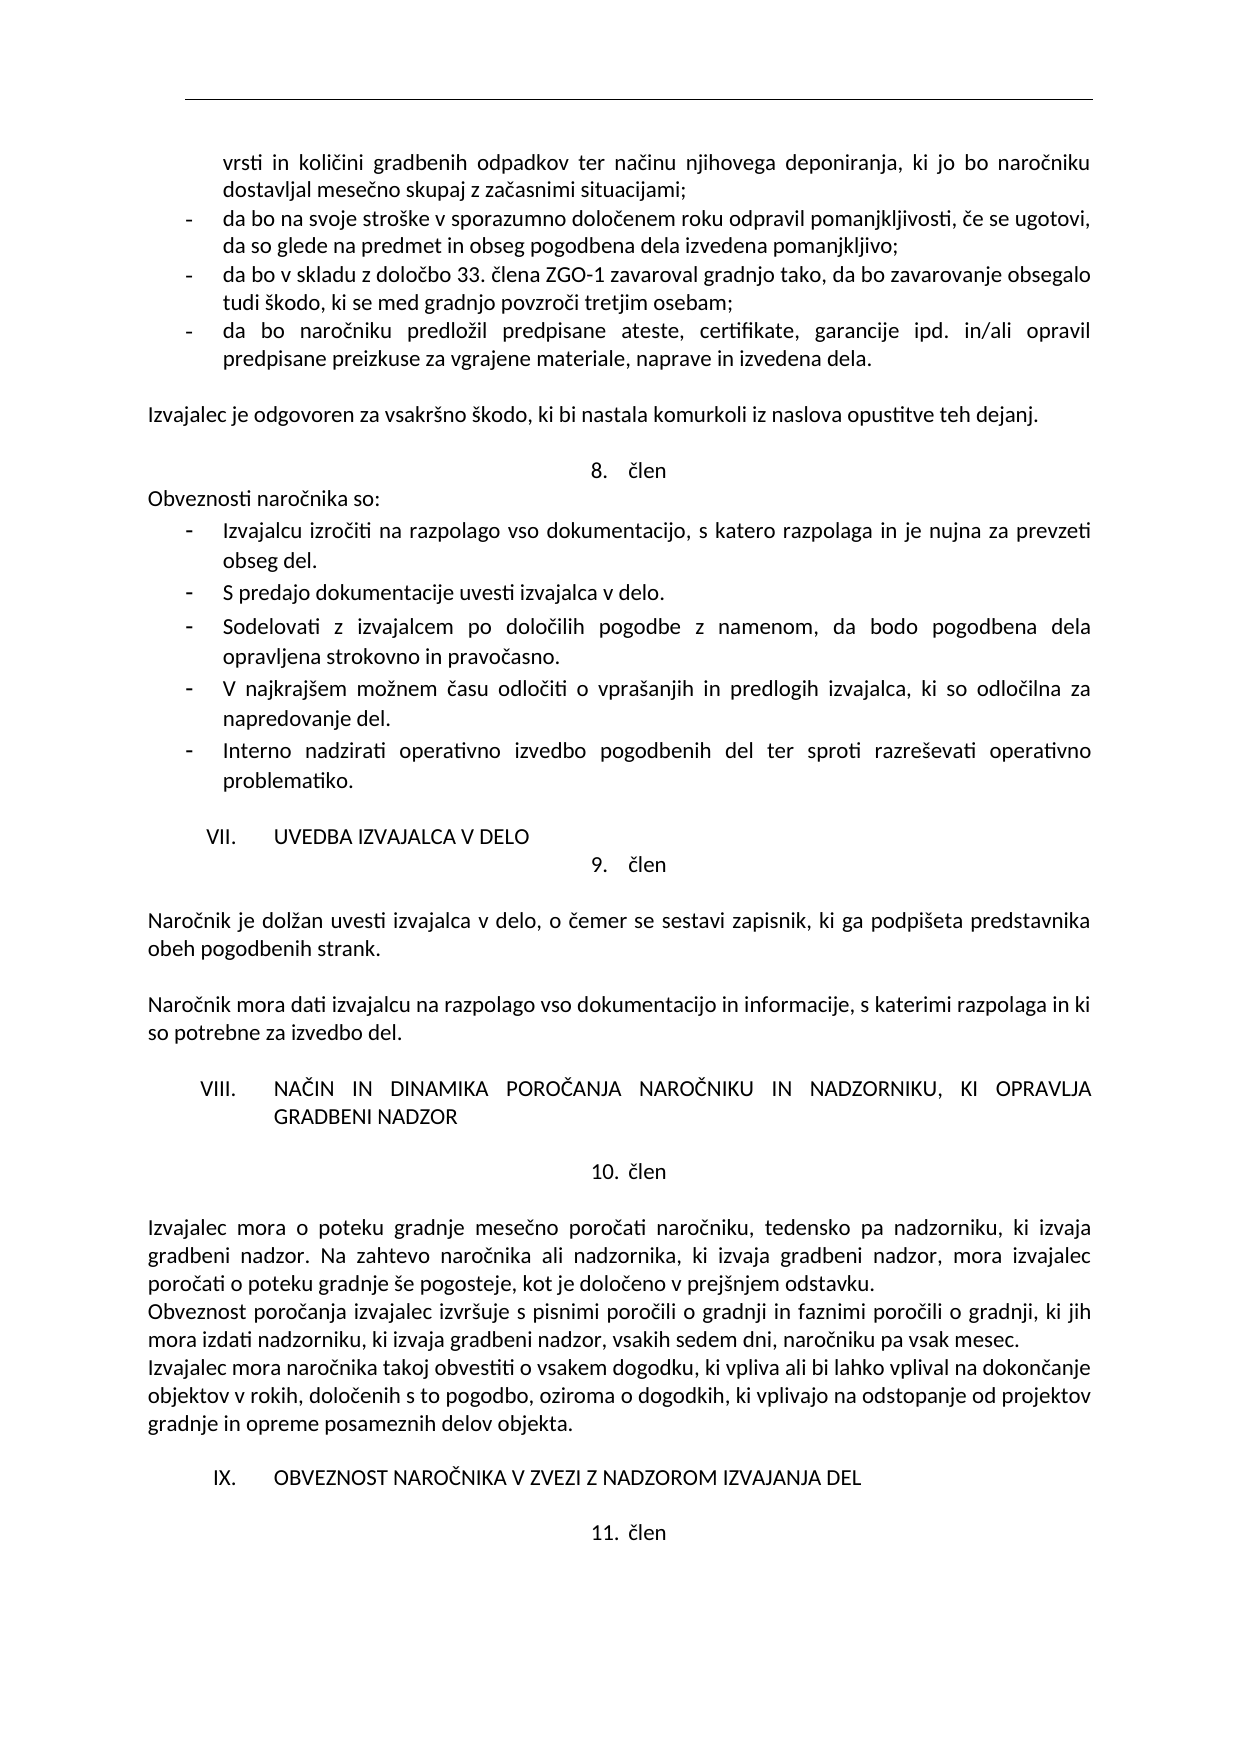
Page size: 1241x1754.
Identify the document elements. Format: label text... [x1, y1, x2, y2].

list NAČIN IN DINAMIKA POROČANJA NAROČNIKU IN NADZORNIKU, KI OPRAVLJA GRADBENI NADZOR [236, 1074, 1093, 1131]
list člen [591, 1157, 1093, 1185]
list S predajo dokumentacije uvesti izvajalca v delo. [185, 574, 1093, 608]
list V najkrajšem možnem času odločiti o vprašanjih in predlogih izvajalca, ki so odločilna za napredovanje del. [185, 670, 1093, 732]
text Izvajalec mora naročnika takoj obvestiti o vsakem dogodku, ki vpliva ali bi lahko vplival na dokončanje objektov v rokih, določenih s to pogodbo, oziroma o dogodkih, ki vplivajo na odstopanje od projektov gradnje in opreme posameznih delov objekta. [148, 1353, 1093, 1437]
list da bo naročniku predložil predpisane ateste, certifikate, garancije ipd. in/ali opravil predpisane preizkuse za vgrajene materiale, naprave in izvedena dela. [185, 316, 1093, 372]
list člen [591, 1518, 1093, 1546]
text Obveznost poročanja izvajalec izvršuje s pisnimi poročili o gradnji in faznimi poročili o gradnji, ki jih mora izdati nadzorniku, ki izvaja gradbeni nadzor, vsakih sedem dni, naročniku pa vsak mesec. [148, 1297, 1093, 1353]
list člen [591, 456, 1093, 484]
text Izvajalec mora o poteku gradnje mesečno poročati naročniku, tedensko pa nadzorniku, ki izvaja gradbeni nadzor. Na zahtevo naročnika ali nadzornika, ki izvaja gradbeni nadzor, mora izvajalec poročati o poteku gradnje še pogosteje, kot je določeno v prejšnjem odstavku. [148, 1213, 1093, 1297]
text Naročnik mora dati izvajalcu na razpolago vso dokumentacijo in informacije, s katerimi razpolaga in ki so potrebne za izvedbo del. [148, 990, 1093, 1046]
list OBVEZNOST NAROČNIKA V ZVEZI Z NADZOROM IZVAJANJA DEL [236, 1463, 1093, 1491]
list člen [591, 850, 1093, 878]
text Obveznosti naročnika so: [148, 484, 1093, 512]
text Naročnik je dolžan uvesti izvajalca v delo, o čemer se sestavi zapisnik, ki ga podpišeta predstavnika obeh pogodbenih strank. [148, 906, 1093, 962]
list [185, 148, 1093, 204]
list da bo na svoje stroške v sporazumno določenem roku odpravil pomanjkljivosti, če se ugotovi, da so glede na predmet in obseg pogodbena dela izvedena pomanjkljivo; [185, 204, 1093, 260]
list Izvajalcu izročiti na razpolago vso dokumentacijo, s katero razpolaga in je nujna za prevzeti obseg del. [185, 512, 1093, 574]
list Interno nadzirati operativno izvedbo pogodbenih del ter sproti razreševati operativno problematiko. [185, 732, 1093, 794]
text Izvajalec je odgovoren za vsakršno škodo, ki bi nastala komurkoli iz naslova opustitve teh dejanj. [148, 400, 1093, 428]
list Sodelovati z izvajalcem po določilih pogodbe z namenom, da bodo pogodbena dela opravljena strokovno in pravočasno. [185, 608, 1093, 670]
list da bo v skladu z določbo 33. člena ZGO-1 zavaroval gradnjo tako, da bo zavarovanje obsegalo tudi škodo, ki se med gradnjo povzroči tretjim osebam; [185, 260, 1093, 316]
list UVEDBA IZVAJALCA V DELO [236, 822, 1093, 850]
